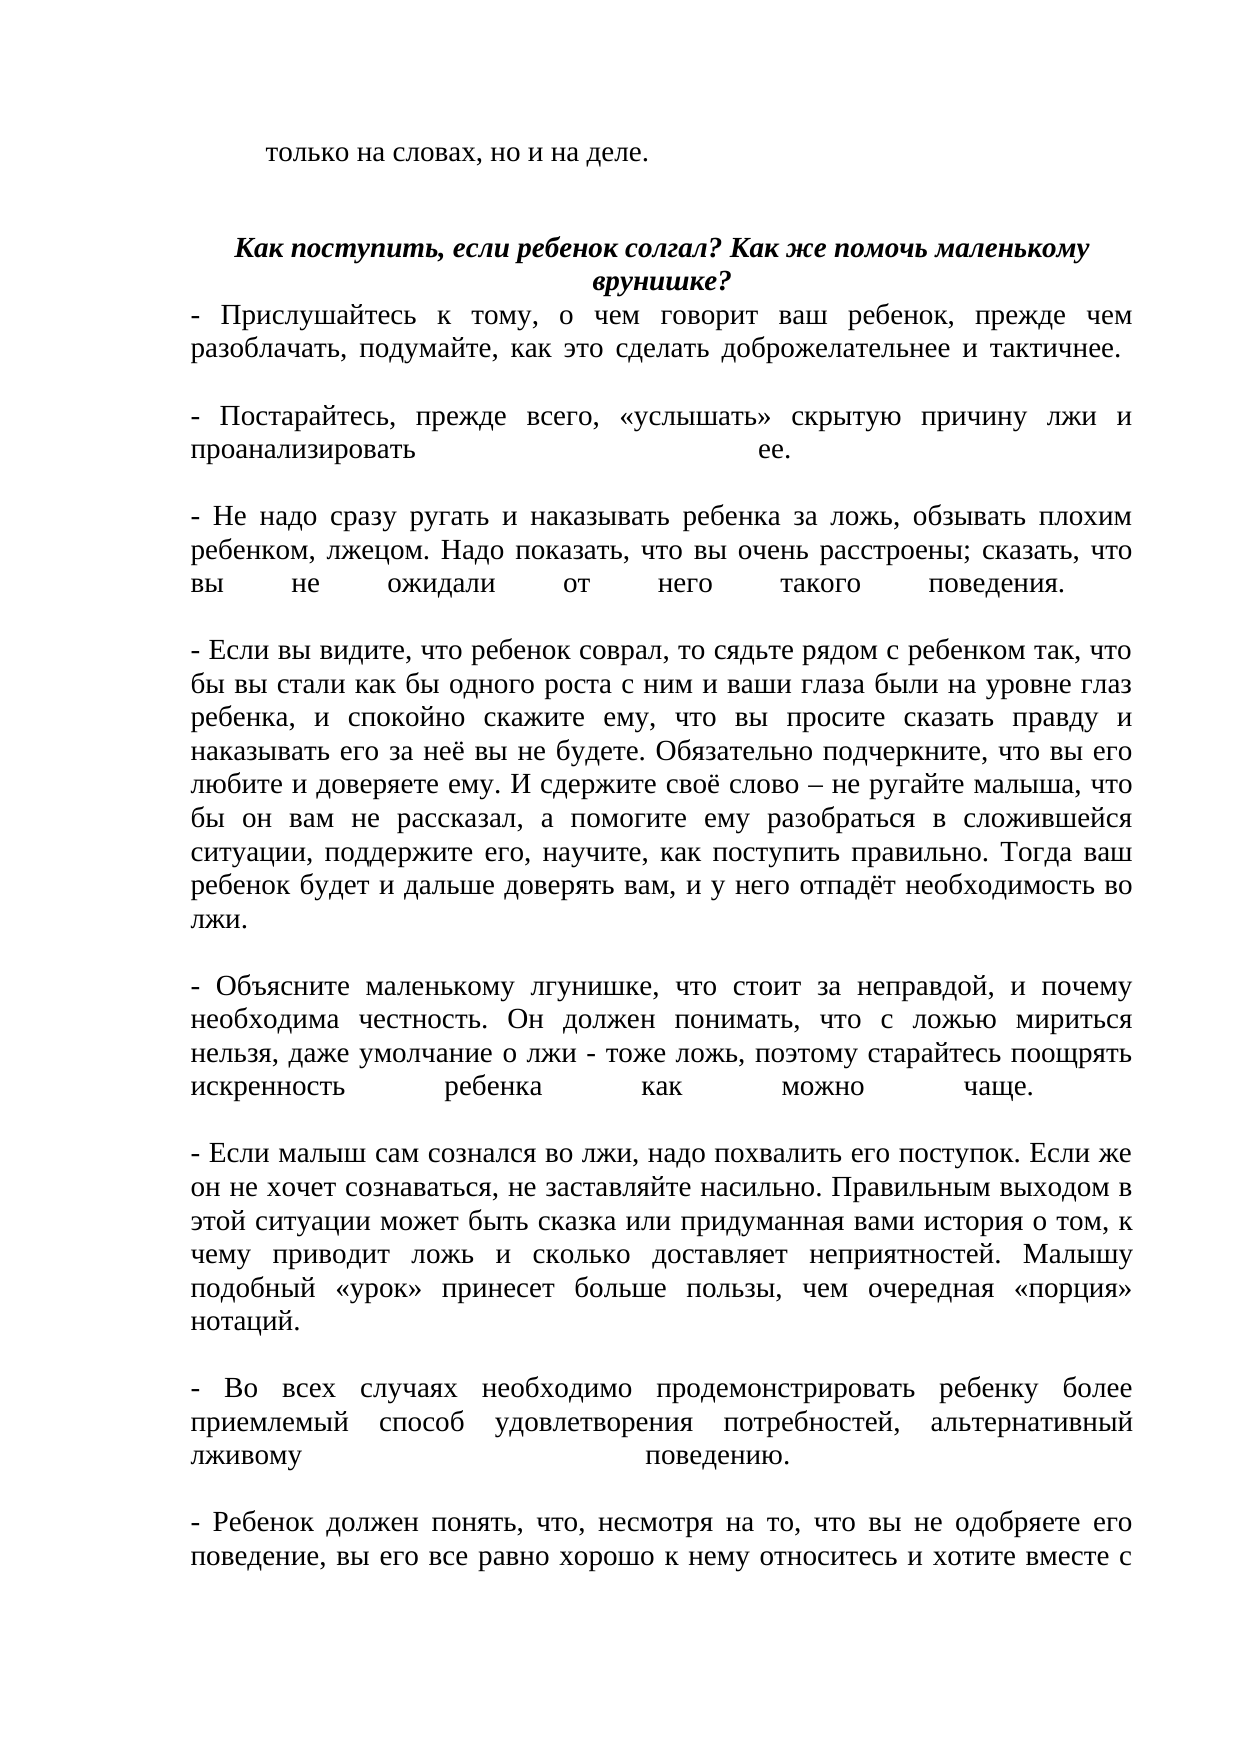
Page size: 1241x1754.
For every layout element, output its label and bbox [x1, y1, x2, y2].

table_header [175, 118, 1149, 1587]
